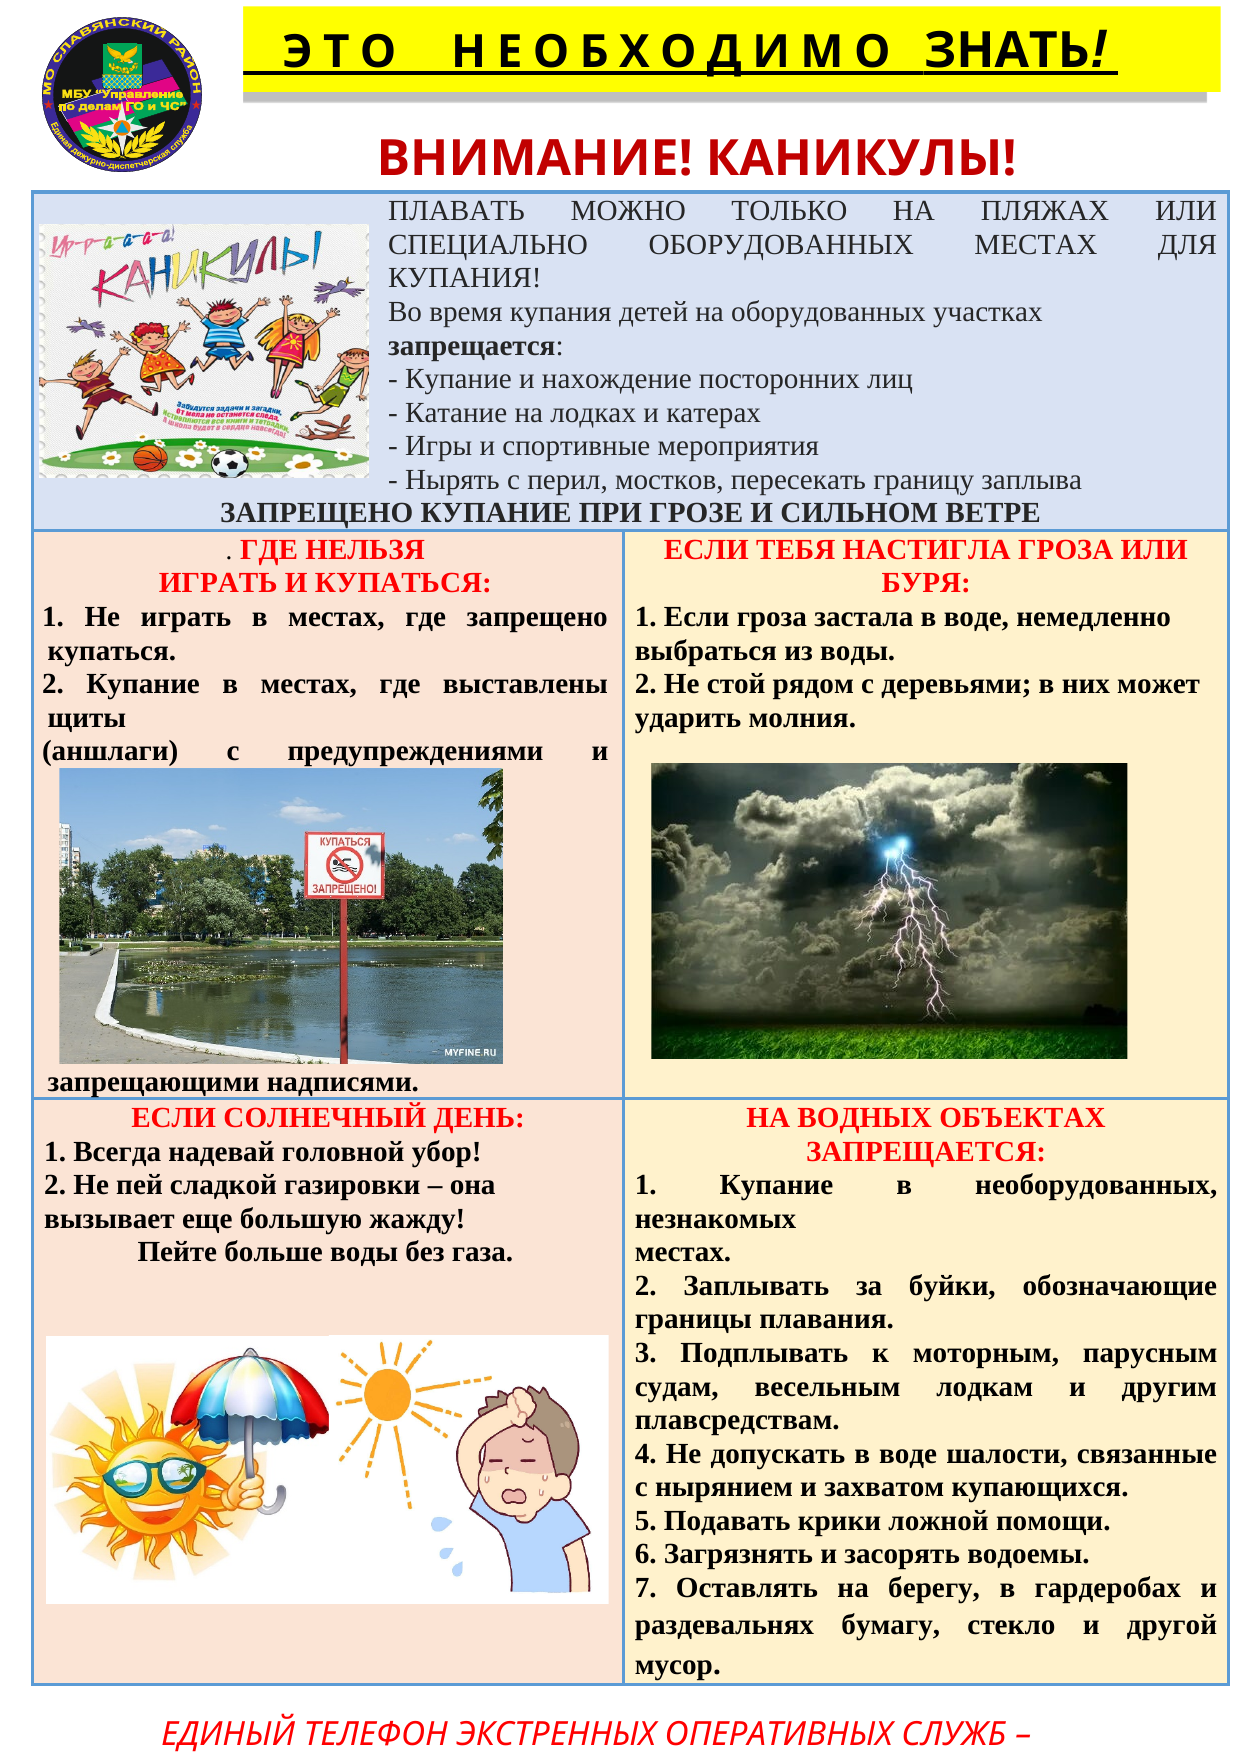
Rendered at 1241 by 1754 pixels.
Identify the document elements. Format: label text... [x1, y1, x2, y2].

picture [651, 763, 1128, 1059]
table_header ПЛАВАТЬ МОЖНО ТОЛЬКО НА ПЛЯЖАХ ИЛИ СПЕЦИАЛЬНО ОБОРУДОВАННЫХ МЕСТАХ ДЛЯ КУПАНИЯ! Во время купания детей на оборудованных участках запрещается: - Купание и нахождение посторонних лиц - Катание на лодках и катерах - Игры и спортивные мероприятия - Нырять с перил, мостков, пересекать границу заплыва ЗАПРЕЩЕНО КУПАНИЕ ПРИ ГРОЗЕ И СИЛЬНОМ ВЕТРЕ [34, 194, 1227, 529]
table_cell . ГДЕ НЕЛЬЗЯ ИГРАТЬ И КУПАТЬСЯ: 1. Не играть в местах, где запрещено купаться. 2. Купание в местах, где выставлены щиты (аншлаги) с предупреждениями и запрещающими надписями. [34, 532, 622, 1097]
text ВНИМАНИЕ! КАНИКУЛЫ! [94, 122, 1211, 190]
table_cell ЕСЛИ СОЛНЕЧНЫЙ ДЕНЬ: 1. Всегда надевай головной убор! 2. Не пей сладкой газировки – она вызывает еще большую жажду! Пейте больше воды без газа. [34, 1100, 622, 1683]
picture [39, 224, 369, 478]
picture [59, 768, 503, 1064]
table_cell ЕСЛИ ТЕБЯ НАСТИГЛА ГРОЗА ИЛИ БУРЯ: 1. Если гроза застала в воде, немедленно выбраться из воды. 2. Не стой рядом с деревьями; в них может ударить молния. [625, 532, 1227, 1097]
picture [46, 1335, 609, 1604]
table_cell НА ВОДНЫХ ОБЪЕКТАХ ЗАПРЕЩАЕТСЯ: 1. Купание в необорудованных, незнакомых местах. 2. Заплывать за буйки, обозначающие границы плавания. 3. Подплывать к моторным, парусным судам, весельным лодкам и другим плавсредствам. 4. Не допускать в воде шалости, связанные с нырянием и захватом купающихся. 5. Подавать крики ложной помощи. 6. Загрязнять и засорять водоемы. 7. Оставлять на берегу, в гардеробах и раздевальнях бумагу, стекло и другой мусор. [625, 1100, 1227, 1683]
